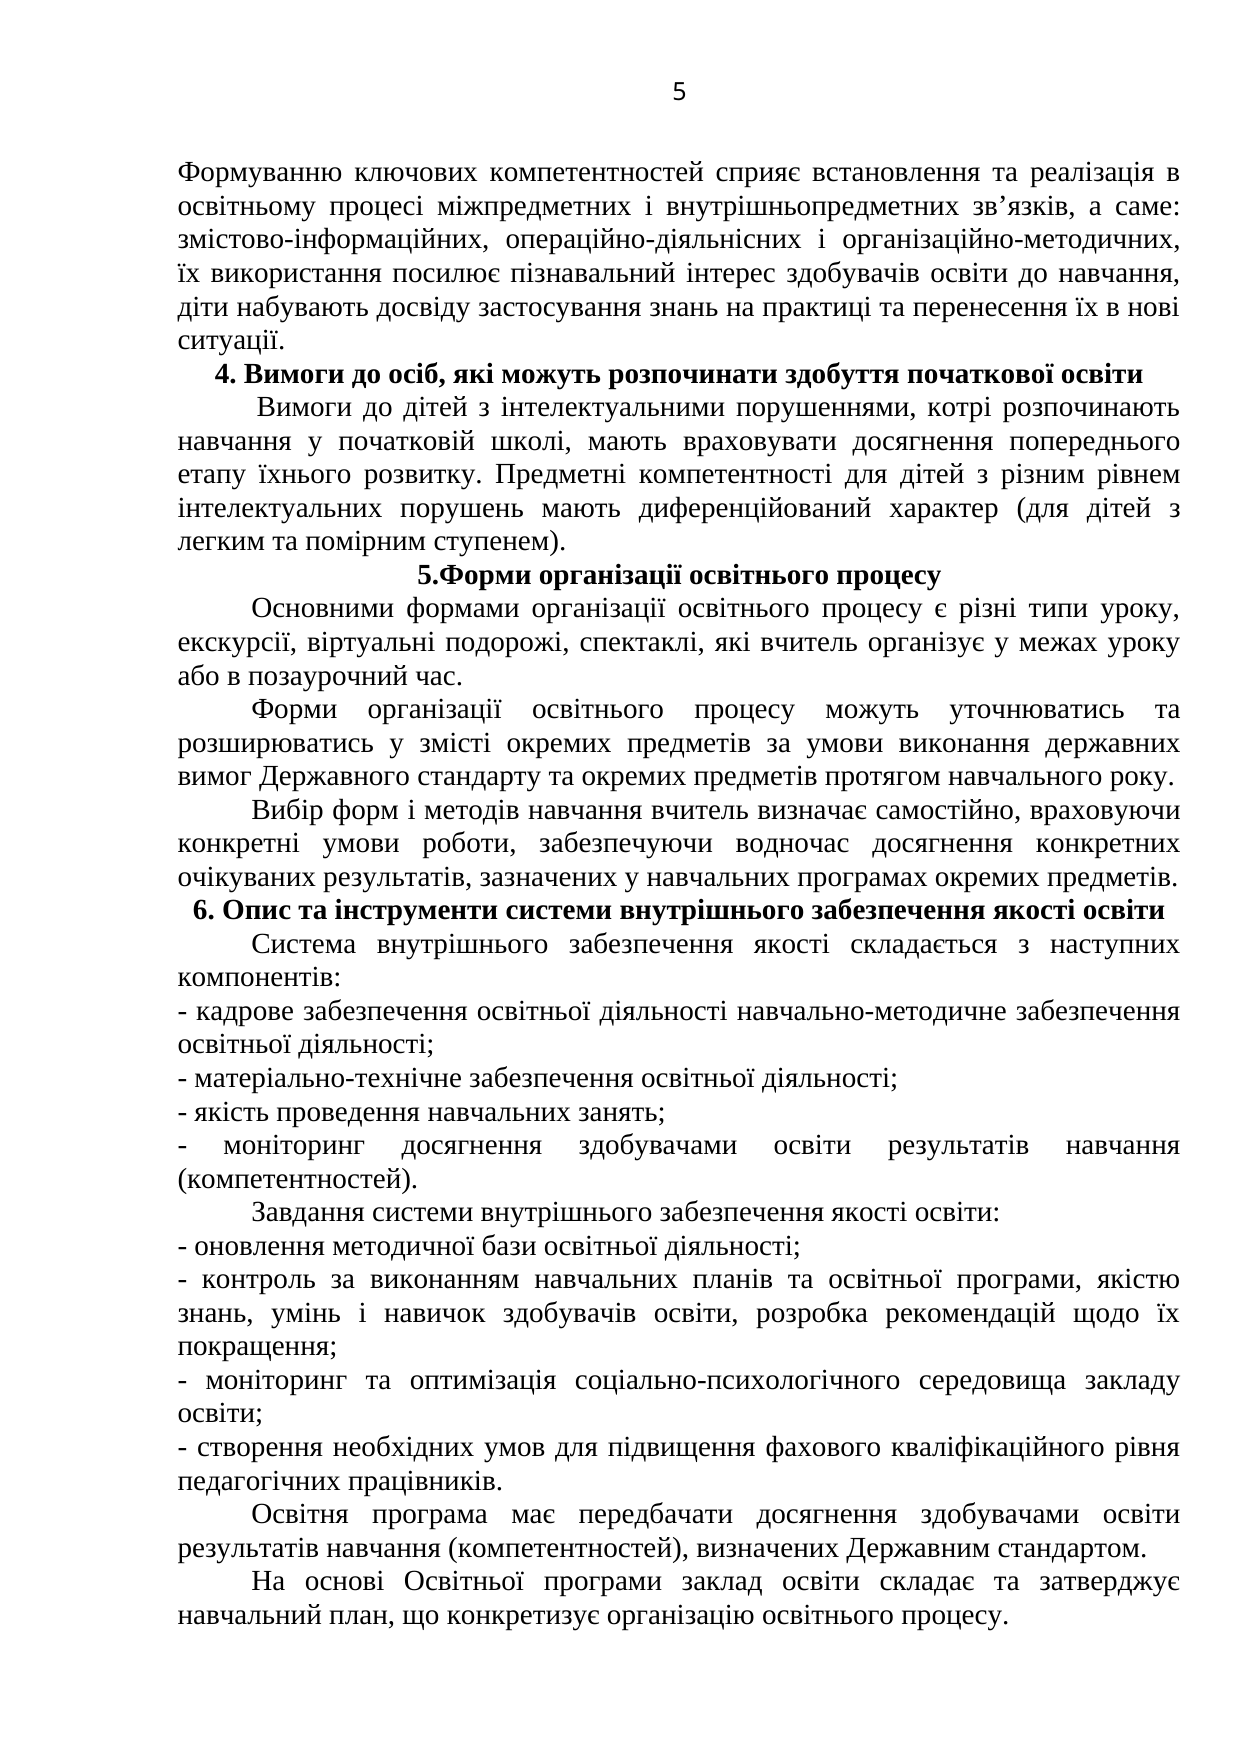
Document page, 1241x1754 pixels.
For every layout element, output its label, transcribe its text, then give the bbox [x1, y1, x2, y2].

text Вимоги до дітей з інтелектуальними порушеннями, котрі розпочинають навчання у початковій школі, мають враховувати досягнення попереднього етапу їхнього розвитку. Предметні компетентності для дітей з різним рівнем інтелектуальних порушень мають диференційований характер (для дітей з легким та помірним ступенем). [177, 389, 1181, 557]
text 4. Вимоги до осіб, які можуть розпочинати здобуття початкової освіти [177, 356, 1181, 389]
text Система внутрішнього забезпечення якості складається з наступних компонентів: [177, 926, 1181, 993]
text - якість проведення навчальних занять; [177, 1094, 1181, 1127]
text 6. Опис та інструменти системи внутрішнього забезпечення якості освіти [177, 892, 1181, 926]
text Основними формами організації освітнього процесу є різні типи уроку, екскурсії, віртуальні подорожі, спектаклі, які вчитель організує у межах уроку або в позаурочний час. [177, 591, 1181, 691]
text - моніторинг досягнення здобувачами освіти результатів навчання (компетентностей). [177, 1127, 1181, 1194]
text - моніторинг та оптимізація соціально-психологічного середовища закладу освіти; [177, 1362, 1181, 1429]
text - контроль за виконанням навчальних планів та освітньої програми, якістю знань, умінь і навичок здобувачів освіти, розробка рекомендацій щодо їх покращення; [177, 1261, 1181, 1362]
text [177, 154, 1181, 356]
text 5.Форми організації освітнього процесу [177, 557, 1181, 591]
text Завдання системи внутрішнього забезпечення якості освіти: [177, 1194, 1181, 1228]
text - оновлення методичної бази освітньої діяльності; [177, 1228, 1181, 1261]
text Освітня програма має передбачати досягнення здобувачами освіти результатів навчання (компетентностей), визначених Державним стандартом. [177, 1496, 1181, 1563]
text Форми організації освітнього процесу можуть уточнюватись та розширюватись у змісті окремих предметів за умови виконання державних вимог Державного стандарту та окремих предметів протягом навчального року. [177, 691, 1181, 792]
text - створення необхідних умов для підвищення фахового кваліфікаційного рівня педагогічних працівників. [177, 1429, 1181, 1496]
text Вибір форм і методів навчання вчитель визначає самостійно, враховуючи конкретні умови роботи, забезпечуючи водночас досягнення конкретних очікуваних результатів, зазначених у навчальних програмах окремих предметів. [177, 792, 1181, 892]
text - кадрове забезпечення освітньої діяльності навчально-методичне забезпечення освітньої діяльності; [177, 993, 1181, 1060]
text На основі Освітньої програми заклад освіти складає та затверджує навчальний план, що конкретизує організацію освітнього процесу. [177, 1563, 1181, 1630]
text - матеріально-технічне забезпечення освітньої діяльності; [177, 1060, 1181, 1094]
